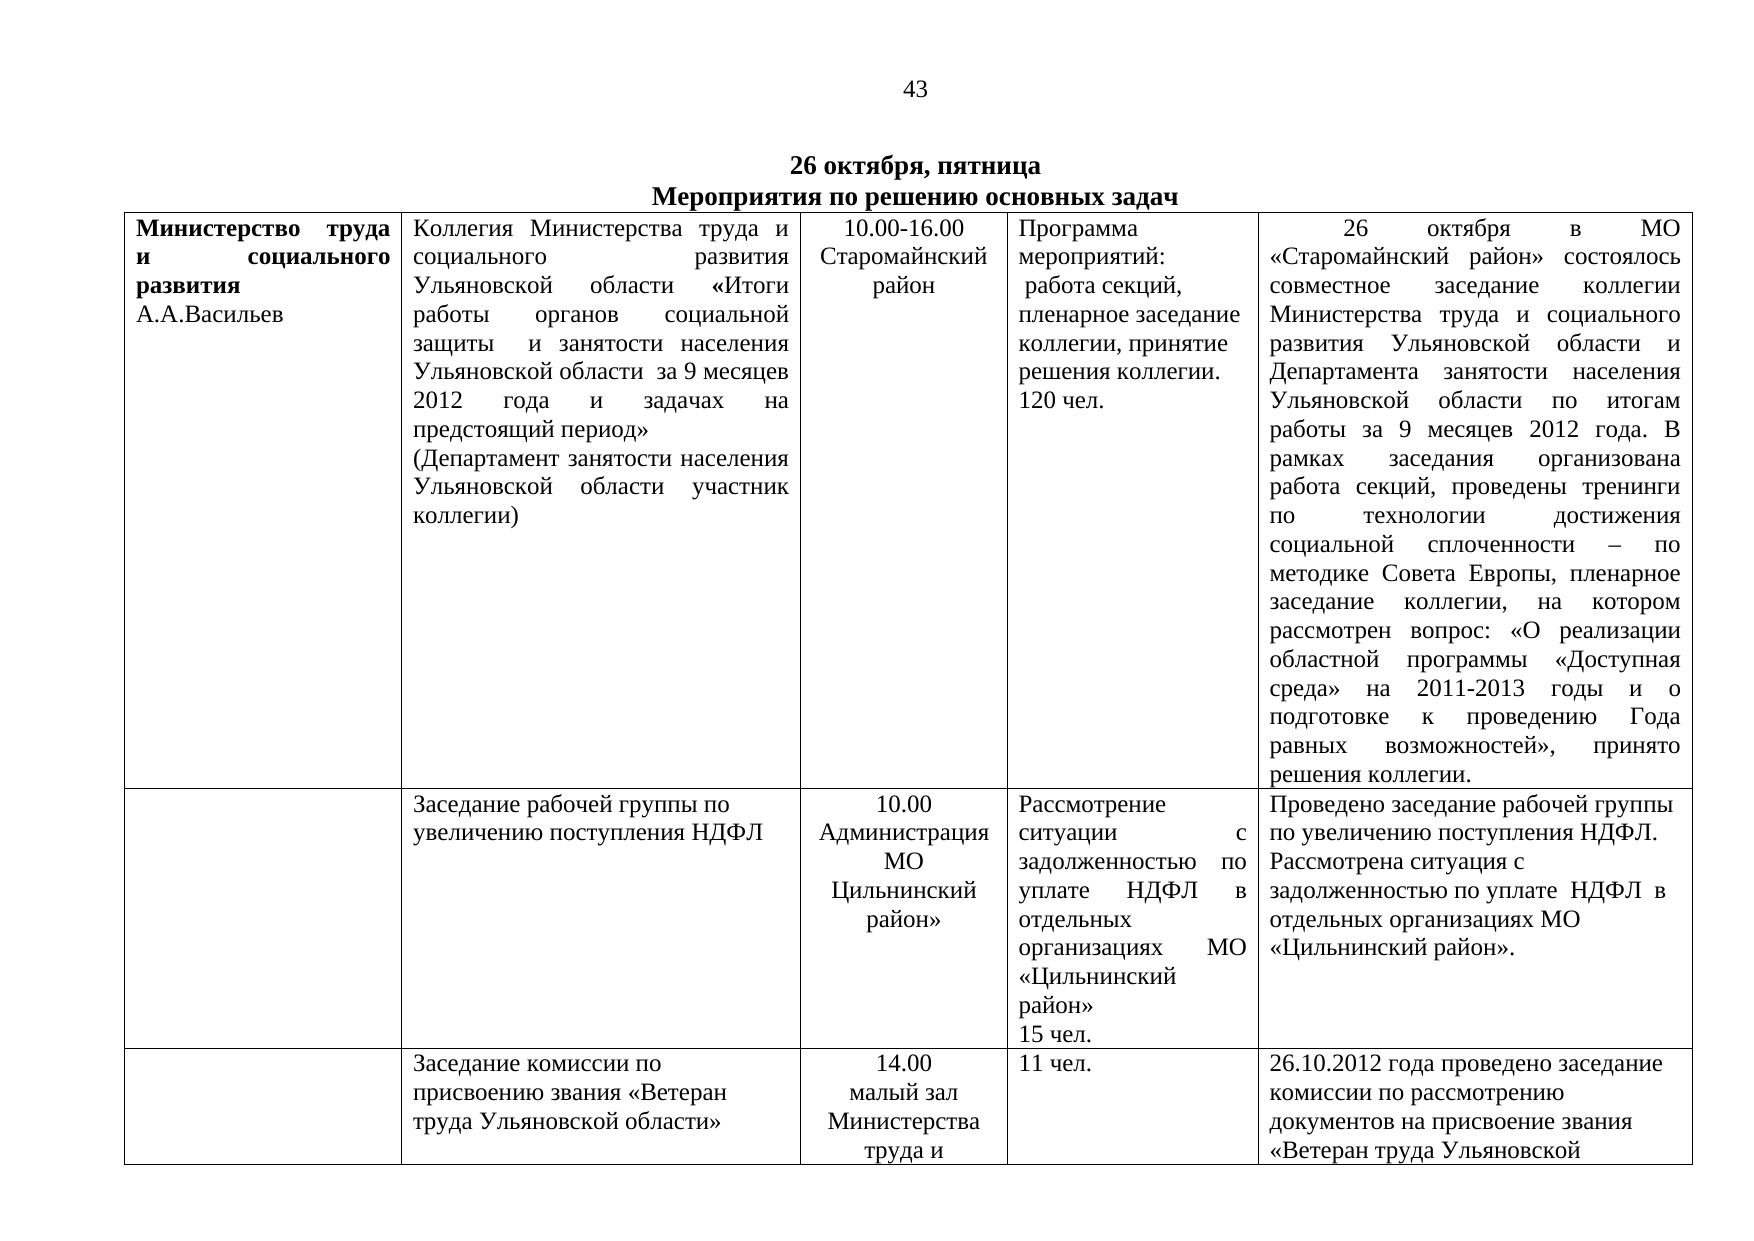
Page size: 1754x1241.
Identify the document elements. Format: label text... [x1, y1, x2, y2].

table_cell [1259, 1049, 1692, 1163]
text Мероприятия по решению основных задач [136, 180, 1695, 212]
text 26 октября, пятница [136, 149, 1695, 180]
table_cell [801, 1049, 1007, 1163]
table_cell Проведено заседание рабочей группы по увеличению поступления НДФЛ. Рассмотрена ситуация с задолженностью по уплате НДФЛ в отдельных организациях МО «Цильнинский район». [1259, 789, 1692, 1047]
table_cell 11 чел. [1008, 1049, 1258, 1163]
table_header Программа мероприятий: работа секций, пленарное заседание коллегии, принятие решения коллегии. 120 чел. [1008, 213, 1258, 788]
table_cell [125, 1049, 401, 1163]
table_cell Заседание рабочей группы по увеличению поступления НДФЛ [402, 789, 800, 1047]
table_cell Рассмотрение ситуации с задолженностью по уплате НДФЛ в отдельных организациях МО «Цильнинский район» 15 чел. [1008, 789, 1258, 1047]
table_header Министерство труда и социального развития А.А.Васильев [125, 213, 401, 788]
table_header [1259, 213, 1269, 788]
table_header Коллегия Министерства труда и социального развития Ульяновской области «Итоги работы органов социальной защиты и занятости населения Ульяновской области за 9 месяцев 2012 года и задачах на предстоящий период» (Департамент занятости населения Ульяновской области участник коллегии) [402, 213, 800, 788]
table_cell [402, 1049, 800, 1163]
table_cell 10.00 Администрация МО Цильнинский район» [801, 789, 1007, 1047]
table_header 10.00-16.00 Старомайнский район [801, 213, 1007, 788]
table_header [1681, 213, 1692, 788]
table_cell [125, 789, 401, 1047]
